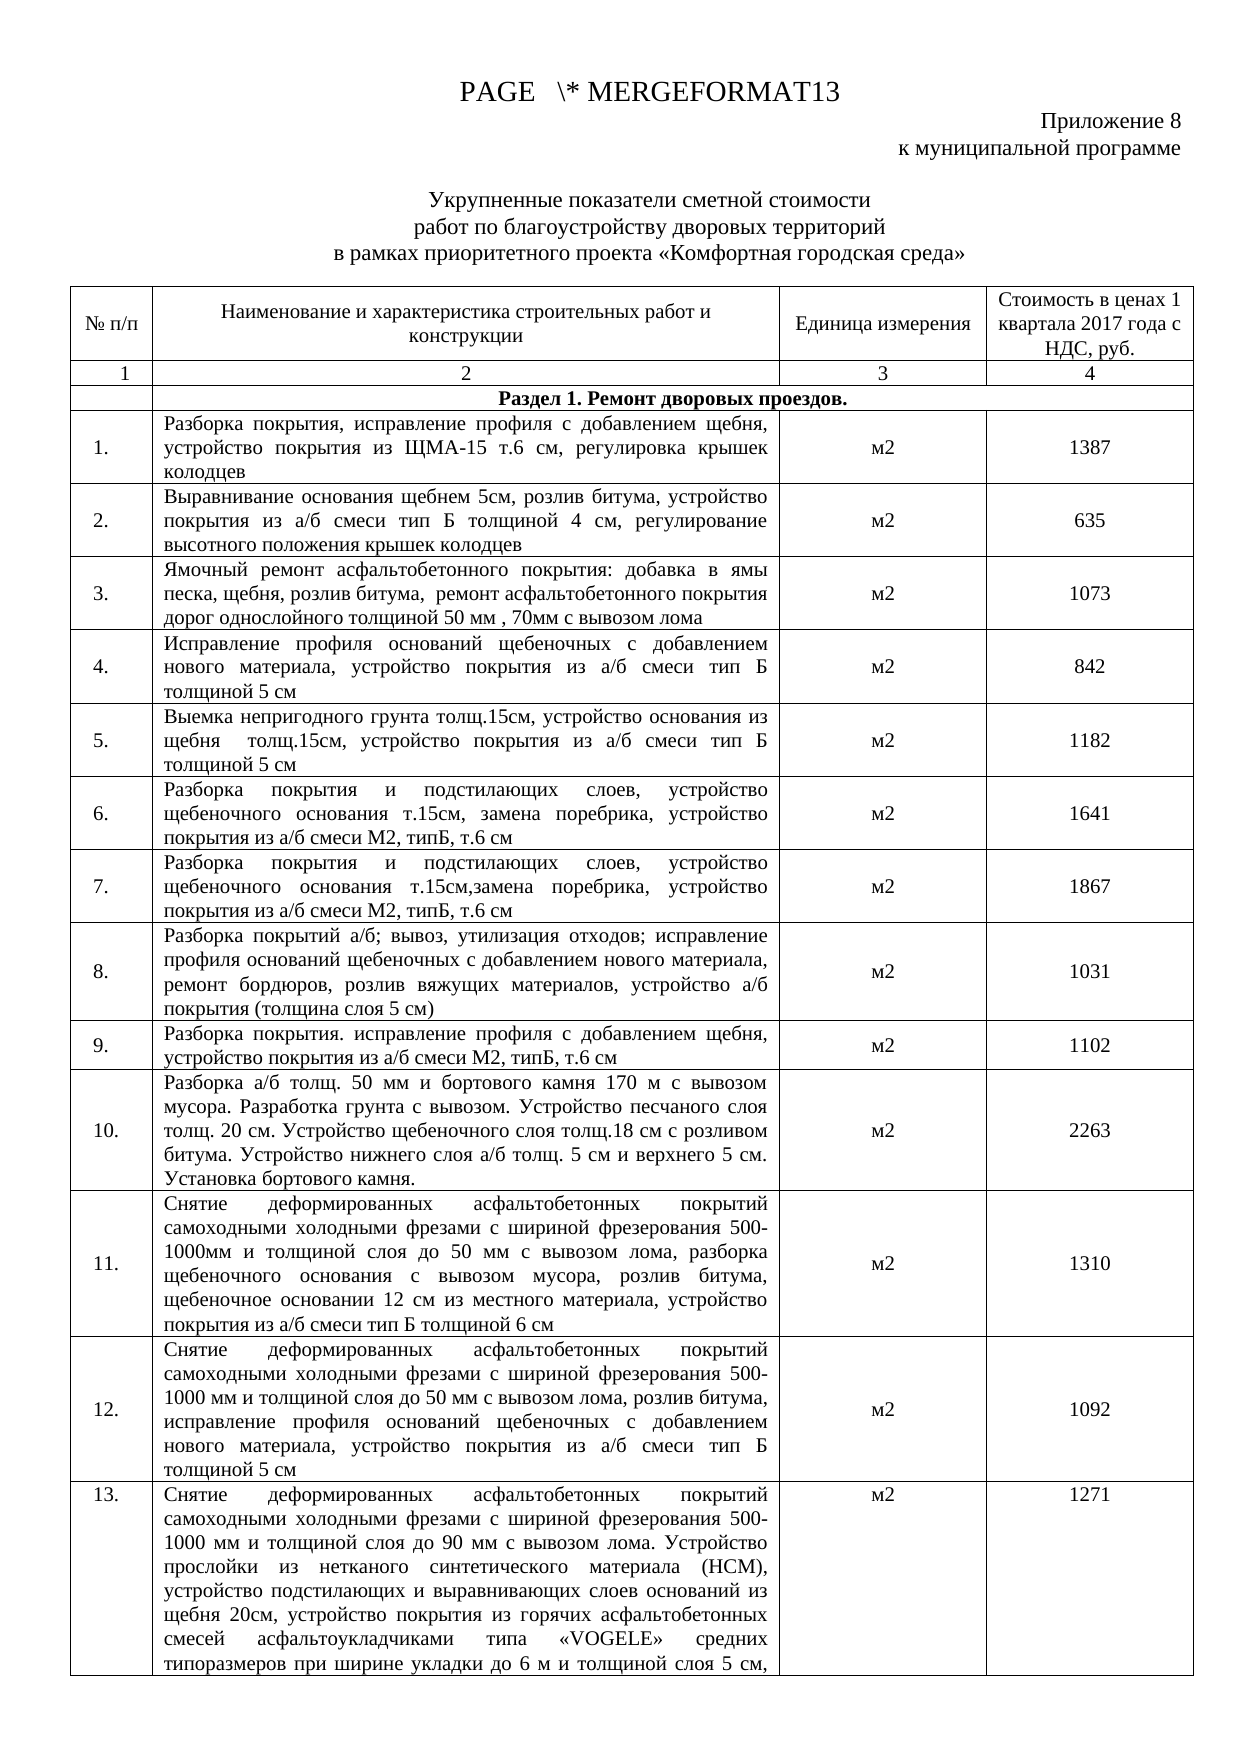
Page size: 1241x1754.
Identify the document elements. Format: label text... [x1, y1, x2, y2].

table_cell Разборка покрытия и подстилающих слоев, устройство щебеночного основания т.15см,замена поребрика, устройство покрытия из а/б смеси М2, типБ, т.6 см [153, 850, 779, 922]
table_cell Снятие деформированных асфальтобетонных покрытий самоходными холодными фрезами с шириной фрезерования 500-1000 мм и толщиной слоя до 50 мм с вывозом лома, розлив битума, исправление профиля оснований щебеночных с добавлением нового материала, устройство покрытия из а/б смеси тип Б толщиной 5 см [153, 1337, 779, 1481]
table_cell Снятие деформированных асфальтобетонных покрытий самоходными холодными фрезами с шириной фрезерования 500-1000мм и толщиной слоя до 50 мм с вывозом лома, разборка щебеночного основания с вывозом мусора, розлив битума, щебеночное основании 12 см из местного материала, устройство покрытия из а/б смеси тип Б толщиной 6 см [153, 1191, 779, 1336]
table_cell [71, 923, 152, 1019]
table_cell 3 [780, 361, 986, 384]
table_cell 635 [987, 484, 1193, 556]
table_cell [71, 630, 152, 703]
text в рамках приоритетного проекта «Комфортная городская среда» [118, 239, 1181, 265]
text работ по благоустройству дворовых территорий [118, 213, 1181, 239]
table_cell Разборка а/б толщ. 50 мм и бортового камня 170 м с вывозом мусора. Разработка грунта с вывозом. Устройство песчаного слоя толщ. 20 см. Устройство щебеночного слоя толщ.18 см с розливом битума. Устройство нижнего слоя а/б толщ. 5 см и верхнего 5 см. Установка бортового камня. [153, 1070, 779, 1190]
table_cell [71, 777, 152, 849]
table_cell м2 [780, 630, 986, 703]
table_header Наименование и характеристика строительных работ и конструкции [153, 287, 779, 359]
table_cell 1182 [987, 704, 1193, 776]
table_cell Раздел 1. Ремонт дворовых проездов. [153, 386, 1193, 410]
table_cell 1271 [987, 1482, 1193, 1674]
table_cell [71, 1337, 152, 1481]
table_header № п/п [71, 287, 152, 359]
table_cell [71, 557, 152, 629]
table_cell Разборка покрытий а/б; вывоз, утилизация отходов; исправление профиля оснований щебеночных с добавлением нового материала, ремонт бордюров, розлив вяжущих материалов, устройство а/б покрытия (толщина слоя 5 см) [153, 923, 779, 1019]
table_cell Выравнивание основания щебнем 5см, розлив битума, устройство покрытия из а/б смеси тип Б толщиной 4 см, регулирование высотного положения крышек колодцев [153, 484, 779, 556]
table_header Стоимость в ценах 1 квартала 2017 года с НДС, руб. [987, 287, 1193, 359]
table_header Единица измерения [780, 287, 986, 359]
table_cell Разборка покрытия и подстилающих слоев, устройство щебеночного основания т.15см, замена поребрика, устройство покрытия из а/б смеси М2, типБ, т.6 см [153, 777, 779, 849]
table_cell Разборка покрытия, исправление профиля с добавлением щебня, устройство покрытия из ЩМА-15 т.6 см, регулировка крышек колодцев [153, 411, 779, 483]
text к муниципальной программе [118, 134, 1181, 160]
table_cell [71, 850, 152, 922]
table_cell [71, 1482, 152, 1674]
table_cell м2 [780, 923, 986, 1019]
table_cell Исправление профиля оснований щебеночных с добавлением нового материала, устройство покрытия из а/б смеси тип Б толщиной 5 см [153, 630, 779, 703]
table_cell м2 [780, 1482, 986, 1674]
table_cell м2 [780, 484, 986, 556]
table_cell 1 [71, 361, 152, 384]
table_cell [71, 1021, 152, 1069]
table_cell м2 [780, 704, 986, 776]
table_cell м2 [780, 1337, 986, 1481]
table_cell [71, 1070, 152, 1190]
table_cell 1867 [987, 850, 1193, 922]
table_cell [71, 484, 152, 556]
table_cell м2 [780, 1021, 986, 1069]
table_cell 2 [153, 361, 779, 384]
table_cell 1387 [987, 411, 1193, 483]
table_cell [71, 704, 152, 776]
table_cell 1031 [987, 923, 1193, 1019]
table_cell Ямочный ремонт асфальтобетонного покрытия: добавка в ямы песка, щебня, розлив битума, ремонт асфальтобетонного покрытия дорог однослойного толщиной 50 мм , 70мм с вывозом лома [153, 557, 779, 629]
table_cell 1641 [987, 777, 1193, 849]
text Укрупненные показатели сметной стоимости [118, 186, 1181, 213]
text Приложение 8 [118, 107, 1181, 134]
table_cell 842 [987, 630, 1193, 703]
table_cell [153, 1482, 779, 1674]
table_cell 1310 [987, 1191, 1193, 1336]
table_cell м2 [780, 777, 986, 849]
table_cell 2263 [987, 1070, 1193, 1190]
table_cell [71, 411, 152, 483]
table_cell Выемка непригодного грунта толщ.15см, устройство основания из щебня толщ.15см, устройство покрытия из а/б смеси тип Б толщиной 5 см [153, 704, 779, 776]
table_cell [71, 1191, 152, 1336]
table_cell м2 [780, 411, 986, 483]
table_cell 1092 [987, 1337, 1193, 1481]
table_cell м2 [780, 850, 986, 922]
table_cell 4 [987, 361, 1193, 384]
table_cell 1073 [987, 557, 1193, 629]
table_cell 1102 [987, 1021, 1193, 1069]
table_cell [71, 386, 152, 410]
table_cell м2 [780, 1191, 986, 1336]
table_cell Разборка покрытия. исправление профиля с добавлением щебня, устройство покрытия из а/б смеси М2, типБ, т.6 см [153, 1021, 779, 1069]
table_cell м2 [780, 1070, 986, 1190]
table_cell м2 [780, 557, 986, 629]
